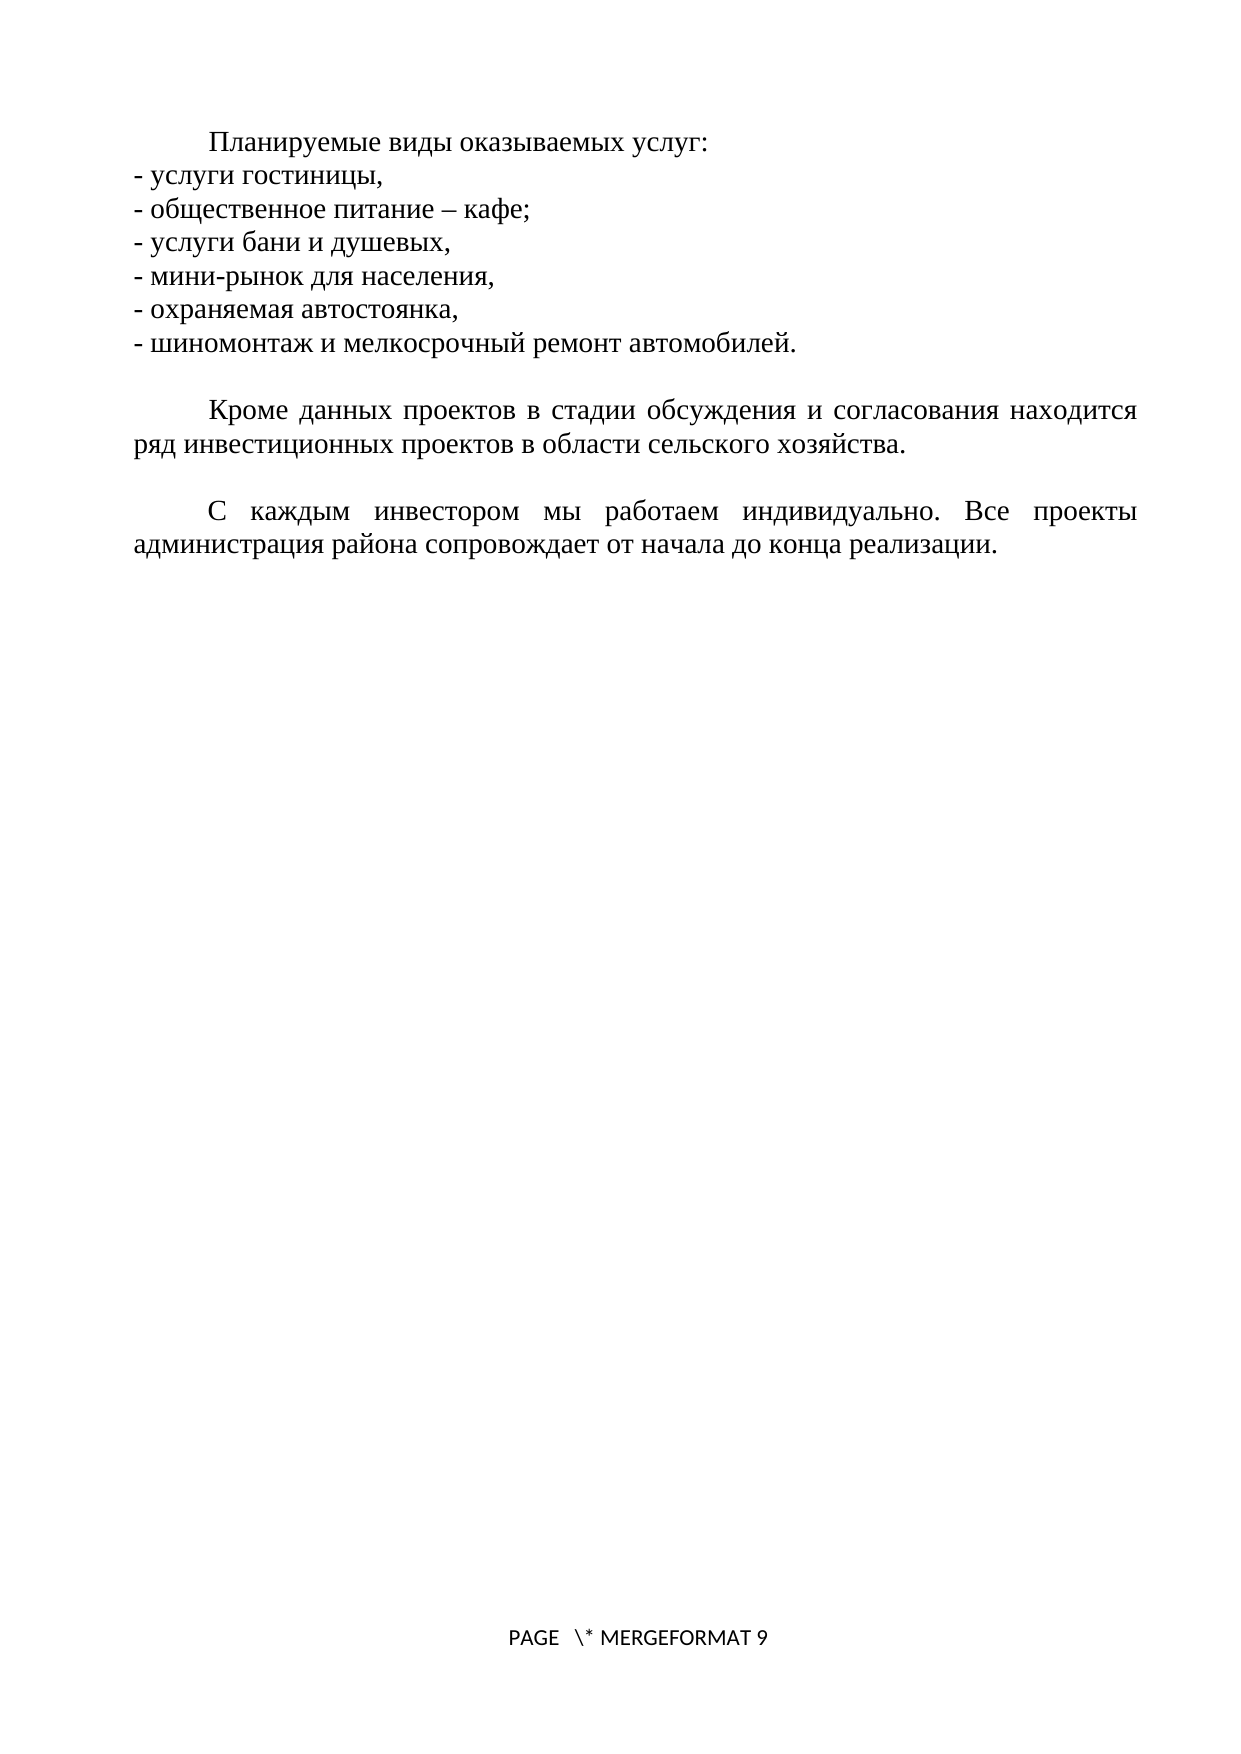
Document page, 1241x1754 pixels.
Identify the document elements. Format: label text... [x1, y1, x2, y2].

text - услуги гостиницы, [133, 157, 1138, 191]
text С каждым инвестором мы работаем индивидуально. Все проекты администрация района сопровождает от начала до конца реализации. [133, 493, 1138, 560]
text - общественное питание – кафе; [133, 191, 1138, 224]
text - охраняемая автостоянка, [133, 292, 1138, 325]
text - мини-рынок для населения, [133, 258, 1138, 292]
text Кроме данных проектов в стадии обсуждения и согласования находится ряд инвестиционных проектов в области сельского хозяйства. [133, 392, 1138, 459]
text - услуги бани и душевых, [133, 224, 1138, 258]
text Планируемые виды оказываемых услуг: [133, 124, 1138, 157]
text - шиномонтаж и мелкосрочный ремонт автомобилей. [133, 325, 1138, 359]
